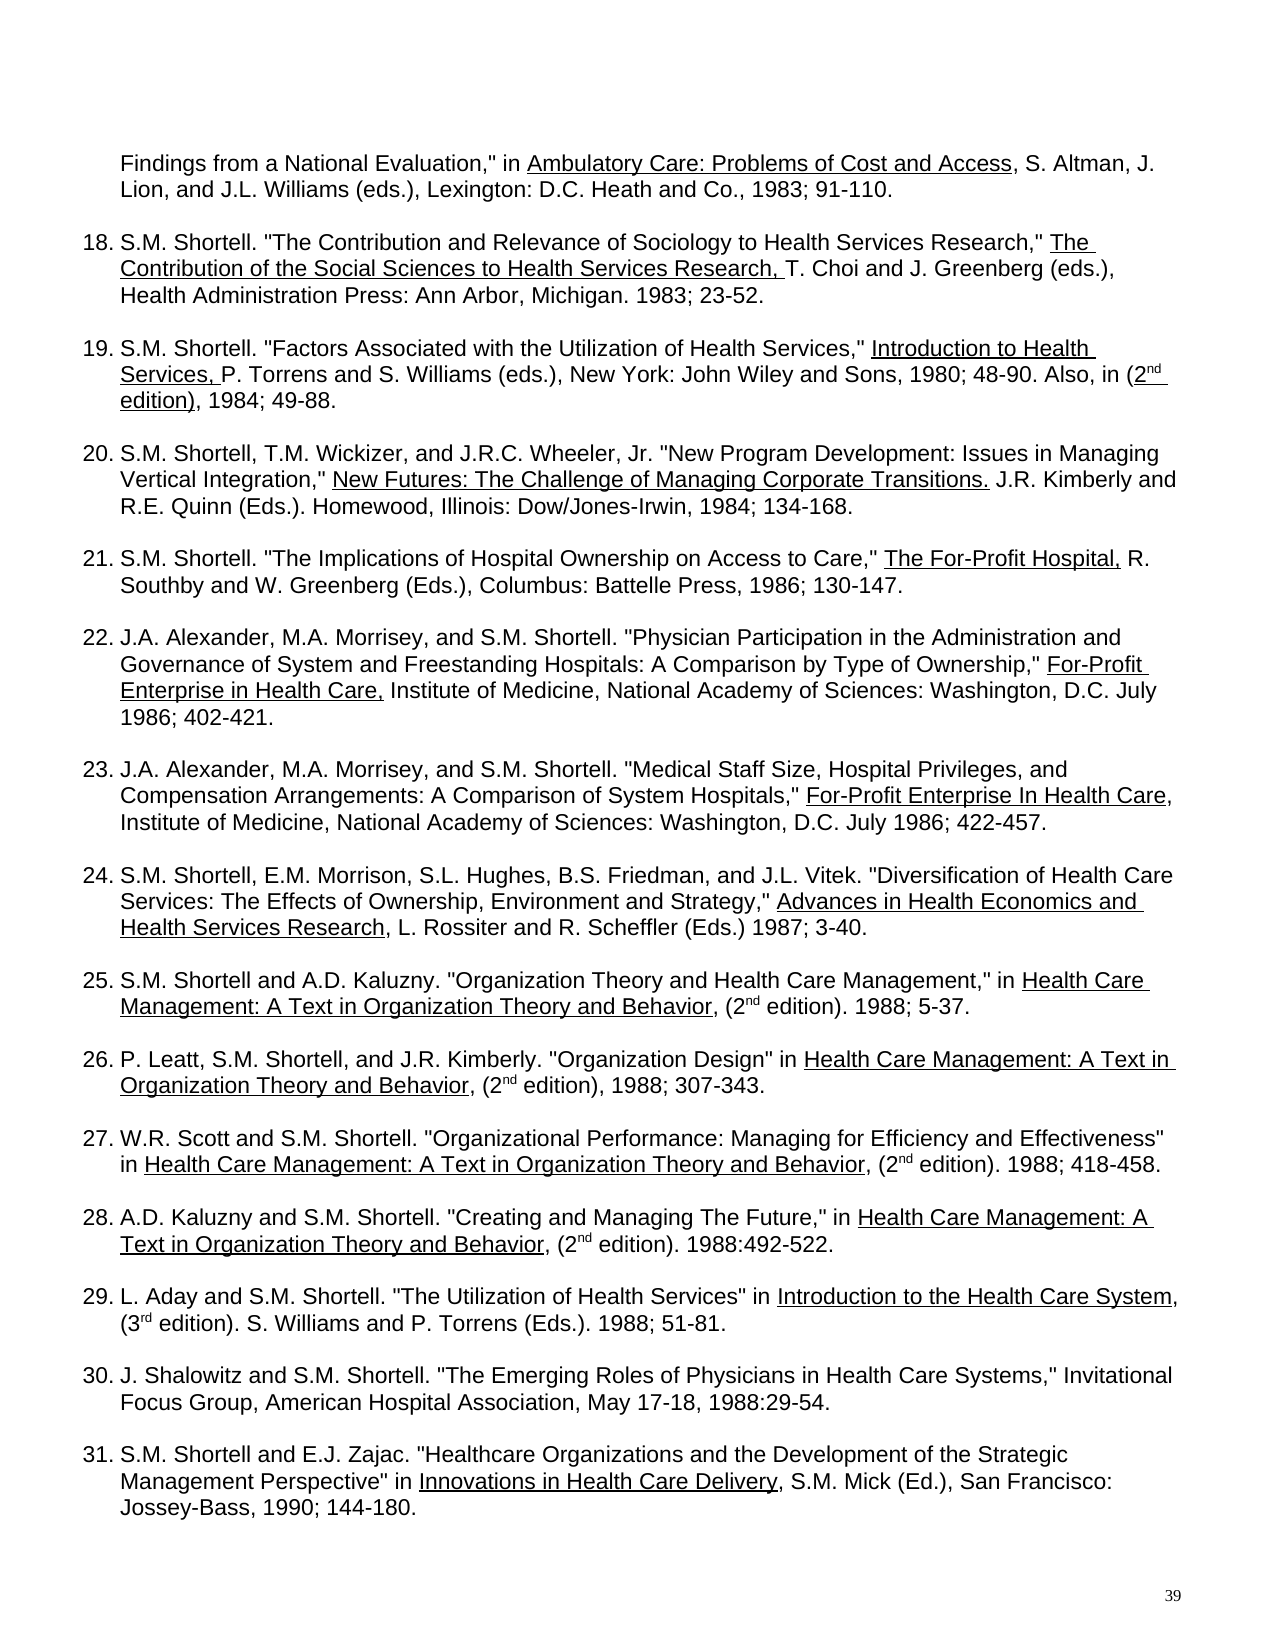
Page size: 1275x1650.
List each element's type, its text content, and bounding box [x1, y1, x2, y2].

list J.A. Alexander, M.A. Morrisey, and S.M. Shortell. "Physician Participation in the Administration and Governance of System and Freestanding Hospitals: A Comparison by Type of Ownership," For-Profit Enterprise in Health Care, Institute of Medicine, National Academy of Sciences: Washington, D.C. July 1986; 402-421. [82, 624, 1181, 730]
list S.M. Shortell. "Factors Associated with the Utilization of Health Services," Introduction to Health Services, P. Torrens and S. Williams (eds.), New York: John Wiley and Sons, 1980; 48-90. Also, in (2nd edition), 1984; 49-88. [82, 334, 1181, 413]
list S.M. Shortell and A.D. Kaluzny. "Organization Theory and Health Care Management," in Health Care Management: A Text in Organization Theory and Behavior, (2nd edition). 1988; 5-37. [82, 967, 1181, 1020]
list P. Leatt, S.M. Shortell, and J.R. Kimberly. "Organization Design" in Health Care Management: A Text in Organization Theory and Behavior, (2nd edition), 1988; 307-343. [82, 1046, 1181, 1099]
list L. Aday and S.M. Shortell. "The Utilization of Health Services" in Introduction to the Health Care System, (3rd edition). S. Williams and P. Torrens (Eds.). 1988; 51-81. [82, 1283, 1181, 1336]
list S.M. Shortell, T.M. Wickizer, and J.R.C. Wheeler, Jr. "New Program Development: Issues in Managing Vertical Integration," New Futures: The Challenge of Managing Corporate Transitions. J.R. Kimberly and R.E. Quinn (Eds.). Homewood, Illinois: Dow/Jones-Irwin, 1984; 134-168. [82, 440, 1181, 519]
list S.M. Shortell and E.J. Zajac. "Healthcare Organizations and the Development of the Strategic Management Perspective" in Innovations in Health Care Delivery, S.M. Mick (Ed.), San Francisco: Jossey-Bass, 1990; 144-180. [82, 1441, 1181, 1520]
list S.M. Shortell, E.M. Morrison, S.L. Hughes, B.S. Friedman, and J.L. Vitek. "Diversification of Health Care Services: The Effects of Ownership, Environment and Strategy," Advances in Health Economics and Health Services Research, L. Rossiter and R. Scheffler (Eds.) 1987; 3-40. [82, 862, 1181, 941]
list J. Shalowitz and S.M. Shortell. "The Emerging Roles of Physicians in Health Care Systems," Invitational Focus Group, American Hospital Association, May 17-18, 1988:29-54. [82, 1362, 1181, 1415]
list W.R. Scott and S.M. Shortell. "Organizational Performance: Managing for Efficiency and Effectiveness" in Health Care Management: A Text in Organization Theory and Behavior, (2nd edition). 1988; 418-458. [82, 1125, 1181, 1178]
list A.D. Kaluzny and S.M. Shortell. "Creating and Managing The Future," in Health Care Management: A Text in Organization Theory and Behavior, (2nd edition). 1988:492-522. [82, 1204, 1181, 1257]
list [82, 150, 1181, 203]
list J.A. Alexander, M.A. Morrisey, and S.M. Shortell. "Medical Staff Size, Hospital Privileges, and Compensation Arrangements: A Comparison of System Hospitals," For-Profit Enterprise In Health Care, Institute of Medicine, National Academy of Sciences: Washington, D.C. July 1986; 422-457. [82, 756, 1181, 835]
list S.M. Shortell. "The Contribution and Relevance of Sociology to Health Services Research," The Contribution of the Social Sciences to Health Services Research, T. Choi and J. Greenberg (eds.), Health Administration Press: Ann Arbor, Michigan. 1983; 23-52. [82, 229, 1181, 308]
list S.M. Shortell. "The Implications of Hospital Ownership on Access to Care," The For-Profit Hospital, R. Southby and W. Greenberg (Eds.), Columbus: Battelle Press, 1986; 130-147. [82, 545, 1181, 598]
